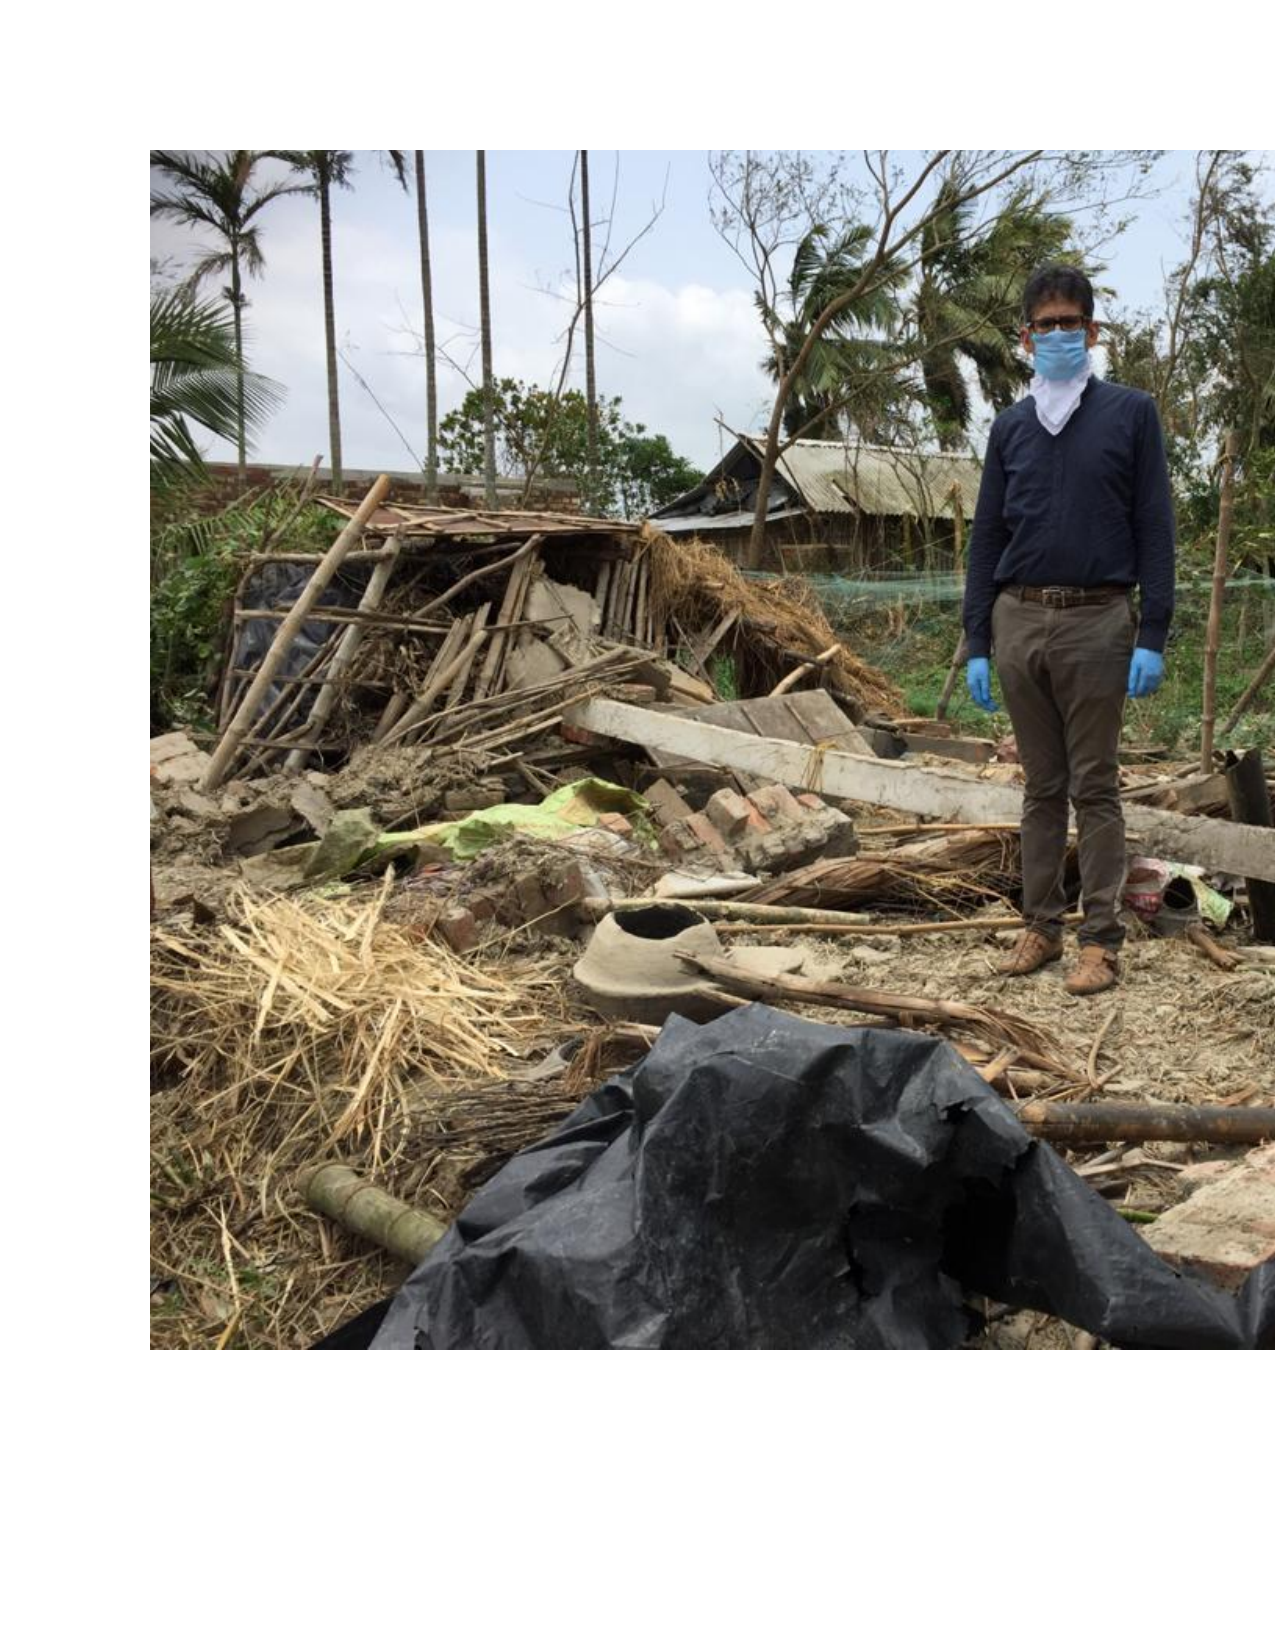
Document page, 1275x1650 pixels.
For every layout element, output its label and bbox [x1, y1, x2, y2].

picture [150, 150, 1275, 1350]
